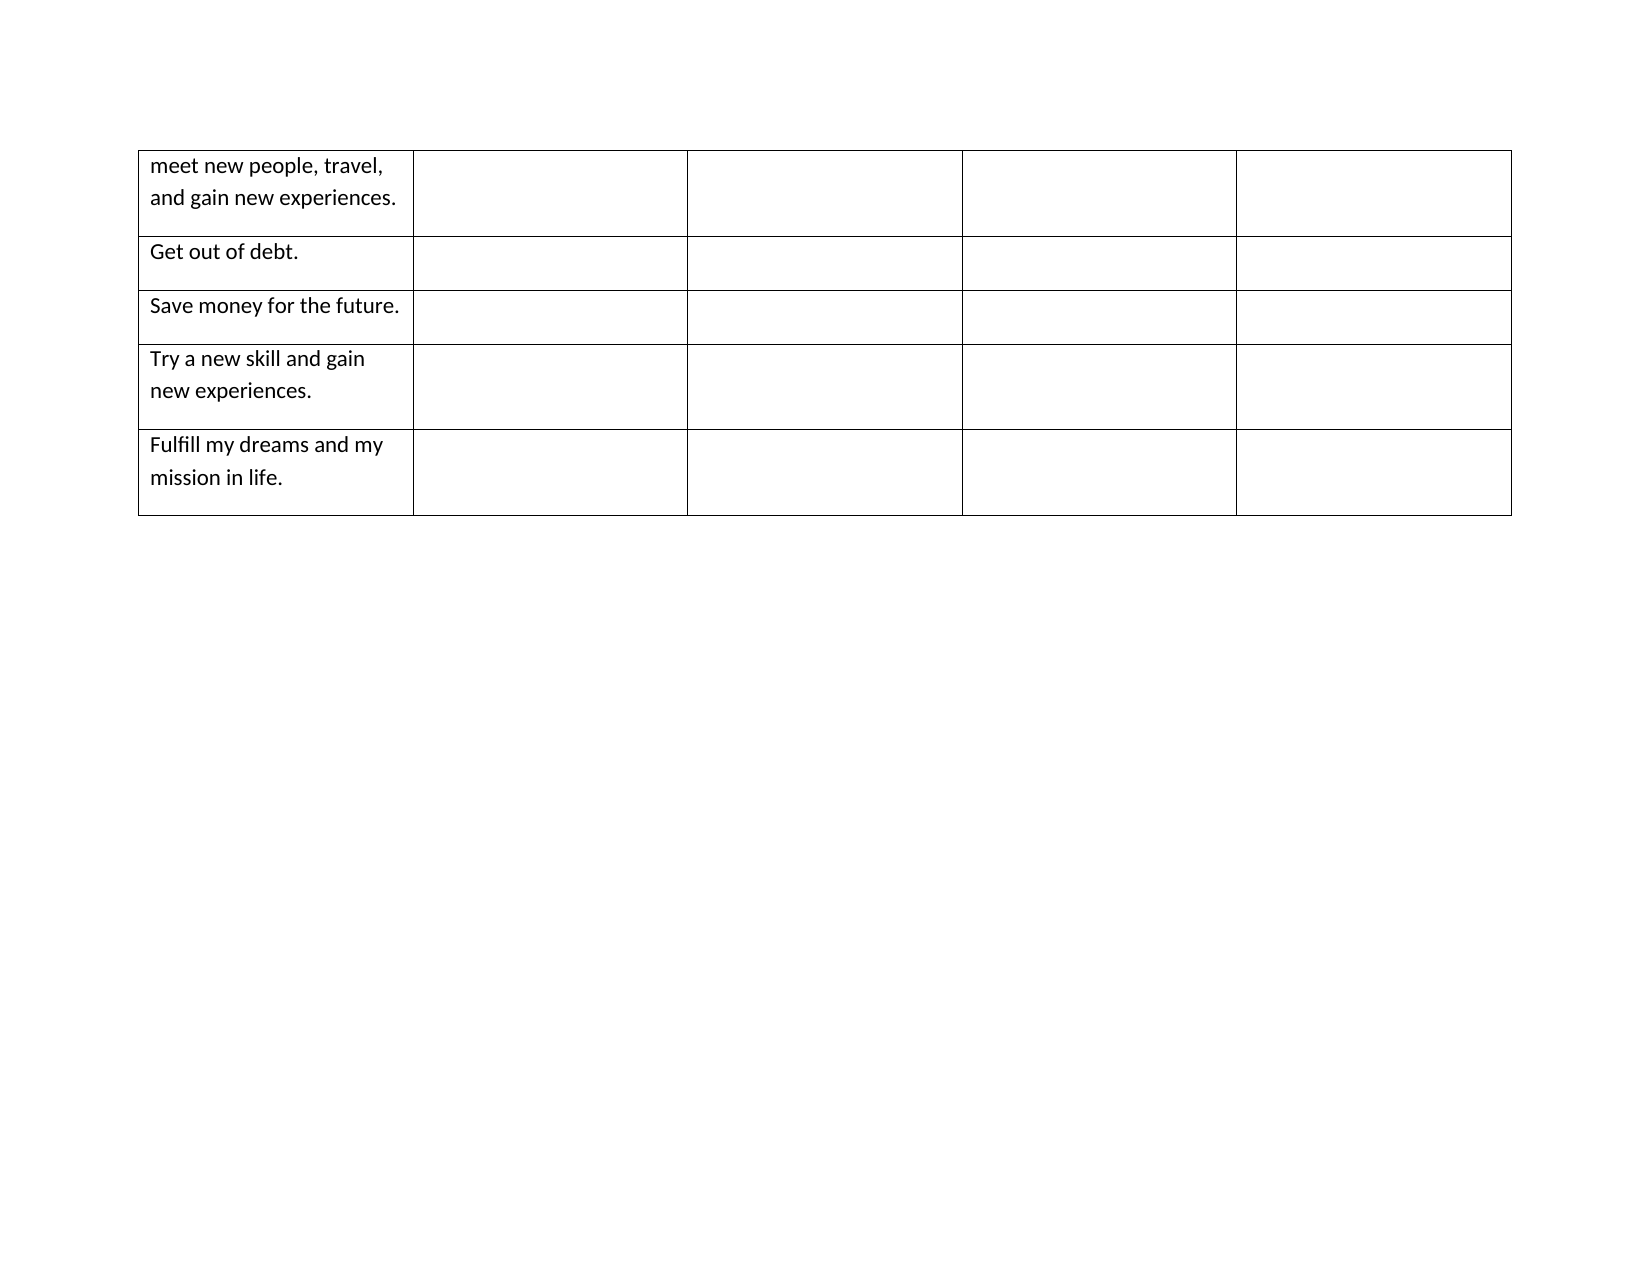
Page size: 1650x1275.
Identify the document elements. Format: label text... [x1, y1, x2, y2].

table_cell [963, 345, 1236, 429]
table_cell [414, 291, 687, 343]
table_cell [963, 430, 1236, 515]
table_cell [688, 151, 962, 236]
table_cell Save money for the future. [139, 291, 413, 343]
table_cell [414, 430, 687, 515]
table_cell [963, 237, 1236, 290]
table_cell [688, 237, 962, 290]
table_cell [963, 291, 1236, 343]
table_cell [139, 151, 413, 236]
table_cell [1237, 291, 1511, 343]
table_cell [414, 345, 687, 429]
table_cell [1237, 237, 1511, 290]
table_cell [1237, 345, 1511, 429]
table_cell [688, 345, 962, 429]
table_cell [688, 291, 962, 343]
table_cell [414, 151, 687, 236]
table_cell [1237, 430, 1511, 515]
table_cell [414, 237, 687, 290]
table_cell Try a new skill and gain new experiences. [139, 345, 413, 429]
table_cell [1237, 151, 1511, 236]
table_cell Fulfill my dreams and my mission in life. [139, 430, 413, 515]
table_cell [963, 151, 1236, 236]
table_cell Get out of debt. [139, 237, 413, 290]
table_cell [688, 430, 962, 515]
